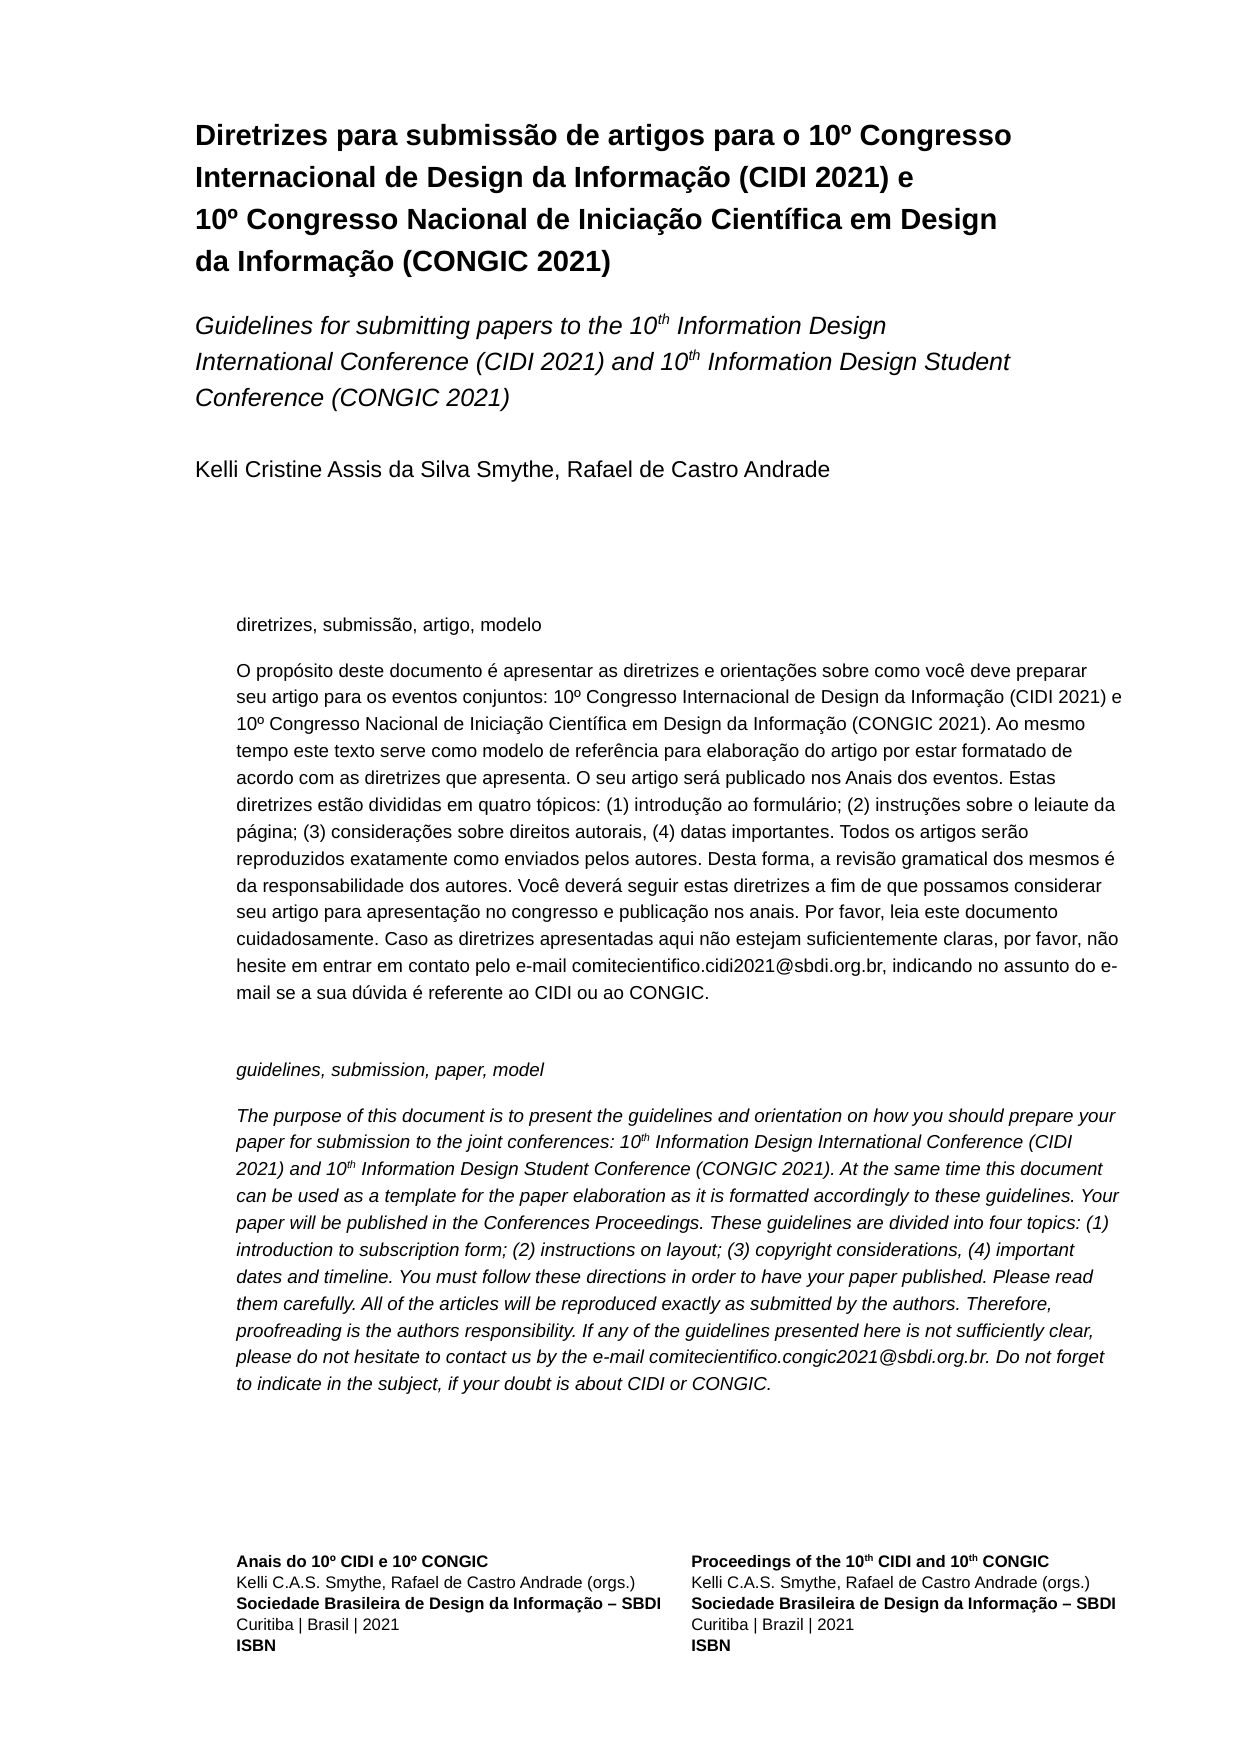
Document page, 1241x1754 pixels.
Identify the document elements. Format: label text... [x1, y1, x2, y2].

title Diretrizes para submissão de artigos para o 10º Congresso Internacional de Design da Informação (CIDI 2021) e 10º Congresso Nacional de Iniciação Científica em Design da Informação (CONGIC 2021) [195, 118, 1122, 277]
title Guidelines for submitting papers to the 10th Information Design International Conference (CIDI 2021) and 10th Information Design Student Conference (CONGIC 2021) [195, 311, 1122, 411]
text guidelines, submission, paper, model [236, 1059, 1122, 1080]
text O propósito deste documento é apresentar as diretrizes e orientações sobre como você deve preparar seu artigo para os eventos conjuntos: 10º Congresso Internacional de Design da Informação (CIDI 2021) e 10º Congresso Nacional de Iniciação Científica em Design da Informação (CONGIC 2021). Ao mesmo tempo este texto serve como modelo de referência para elaboração do artigo por estar formatado de acordo com as diretrizes que apresenta. O seu artigo será publicado nos Anais dos eventos. Estas diretrizes estão divididas em quatro tópicos: (1) introdução ao formulário; (2) instruções sobre o leiaute da página; (3) considerações sobre direitos autorais, (4) datas importantes. Todos os artigos serão reproduzidos exatamente como enviados pelos autores. Desta forma, a revisão gramatical dos mesmos é da responsabilidade dos autores. Você deverá seguir estas diretrizes a fim de que possamos considerar seu artigo para apresentação no congresso e publicação nos anais. Por favor, leia este documento cuidadosamente. Caso as diretrizes apresentadas aqui não estejam suficientemente claras, por favor, não hesite em entrar em contato pelo e-mail comitecientifico.cidi2021@sbdi.org.br, indicando no assunto do e-mail se a sua dúvida é referente ao CIDI ou ao CONGIC. [236, 659, 1122, 1003]
text Kelli Cristine Assis da Silva Smythe, Rafael de Castro Andrade [195, 456, 1122, 482]
text diretrizes, submissão, artigo, modelo [236, 614, 1122, 635]
text The purpose of this document is to present the guidelines and orientation on how you should prepare your paper for submission to the joint conferences: 10th Information Design International Conference (CIDI 2021) and 10th Information Design Student Conference (CONGIC 2021). At the same time this document can be used as a template for the paper elaboration as it is formatted accordingly to these guidelines. Your paper will be published in the Conferences Proceedings. These guidelines are divided into four topics: (1) introduction to subscription form; (2) instructions on layout; (3) copyright considerations, (4) important dates and timeline. You must follow these directions in order to have your paper published. Please read them carefully. All of the articles will be reproduced exactly as submitted by the authors. Therefore, proofreading is the authors responsibility. If any of the guidelines presented here is not sufficiently clear, please do not hesitate to contact us by the e-mail comitecientifico.congic2021@sbdi.org.br. Do not forget to indicate in the subject, if your doubt is about CIDI or CONGIC. [236, 1104, 1122, 1395]
